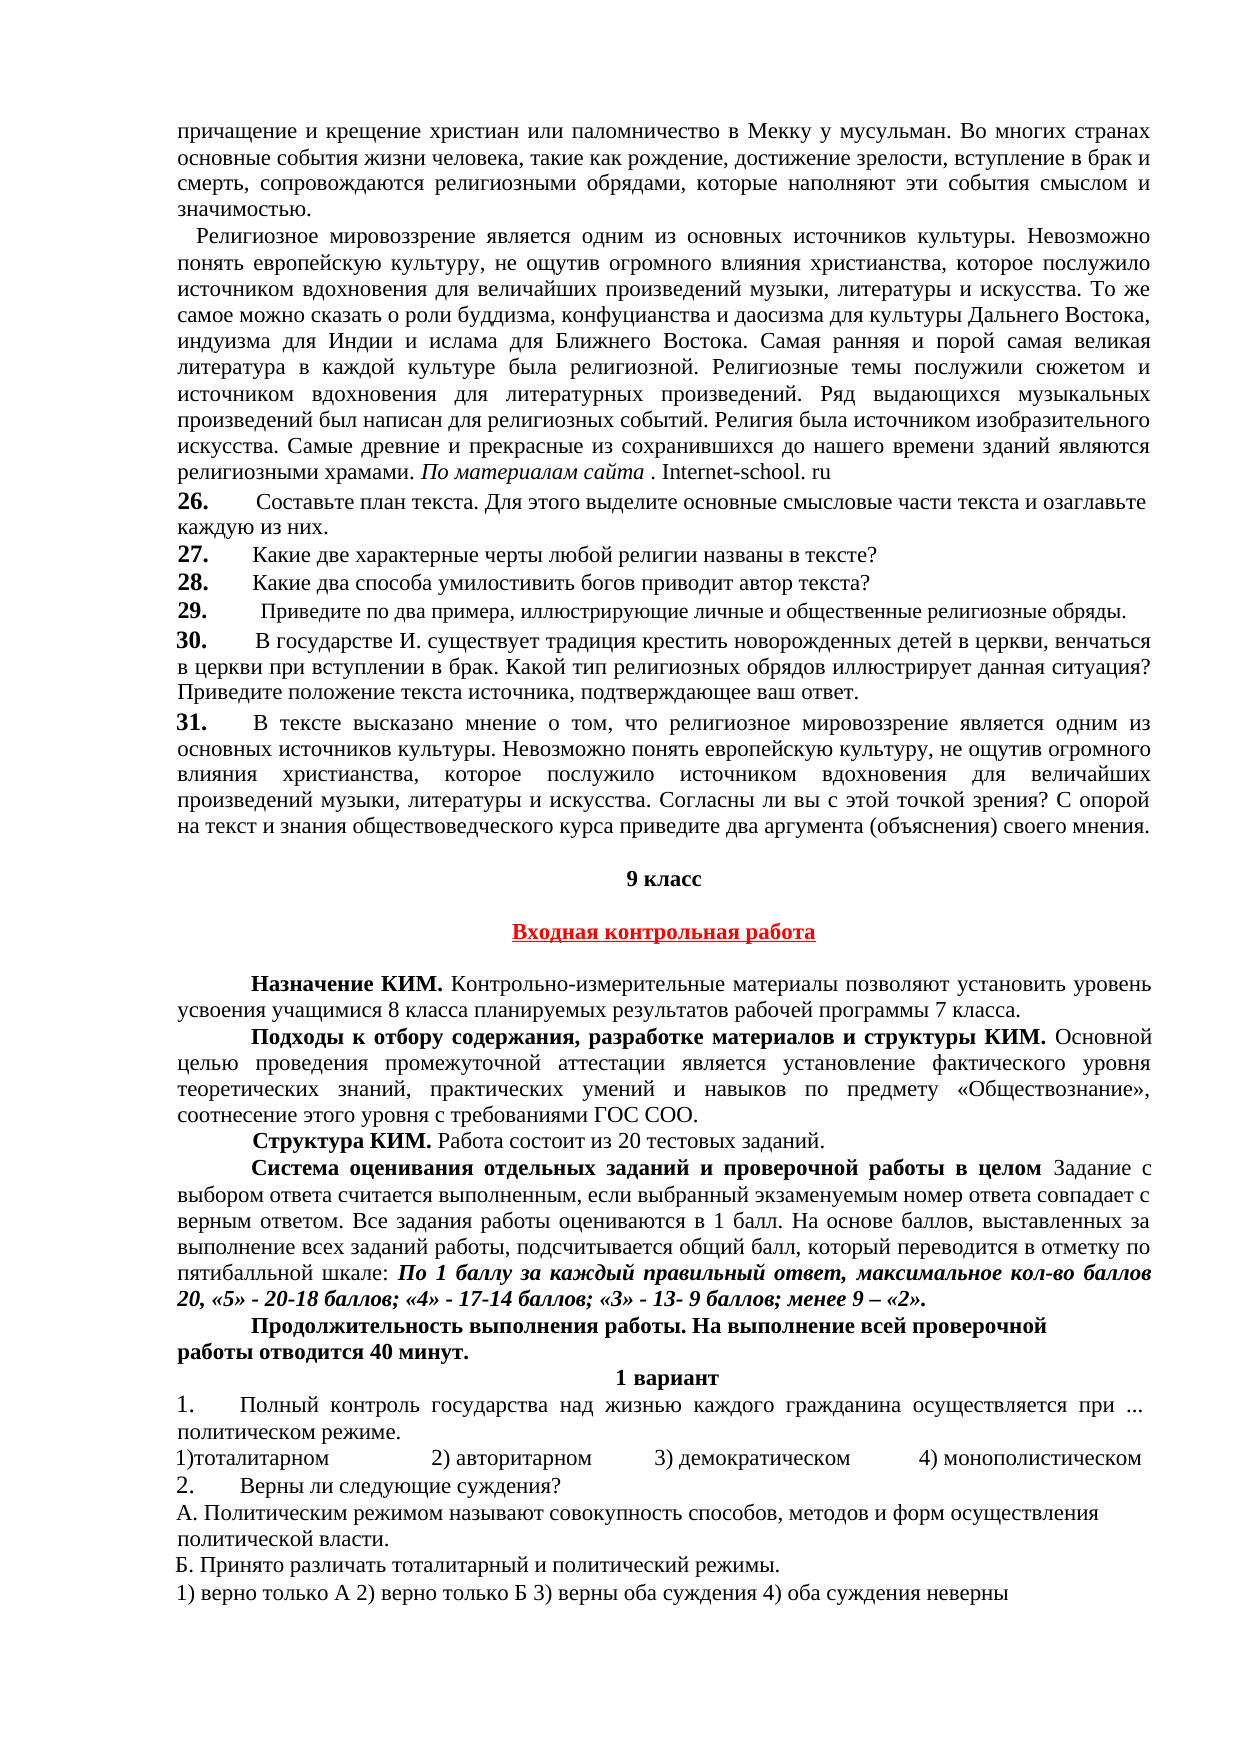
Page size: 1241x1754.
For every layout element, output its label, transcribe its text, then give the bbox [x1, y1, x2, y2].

list Какие два способа умилостивить богов приводит автор текста? [177, 568, 1152, 596]
text Входная контрольная работа [150, 918, 1177, 944]
list В государстве И. существует традиция крестить новорожденных детей в церкви, венчаться в церкви при вступлении в брак. Какой тип религиозных обрядов иллюстрирует данная ситуация? Приведите положение текста источника, подтверждающее ваш ответ. [176, 627, 1152, 704]
text Подходы к отбору содержания, разработке материалов и структуры КИМ. Основной целью проведения промежуточной аттестации является установление фактического уровня теоретических знаний, практических умений и навыков по предмету «Обществознание», соотнесение этого уровня с требованиями ГОС СОО. [177, 1024, 1152, 1127]
list Полный контроль государства над жизнью каждого гражданина осуществляется при ... [176, 1391, 1152, 1418]
text Продолжительность выполнения работы. На выполнение всей проверочной работы отводится 40 минут. [177, 1313, 1129, 1364]
text Назначение КИМ. Контрольно-измерительные материалы позволяют установить уровень усвоения учащимися 8 класса планируемых результатов рабочей программы 7 класса. [177, 971, 1152, 1023]
text политическом режиме. [177, 1419, 1152, 1444]
list Составьте план текста. Для этого выделите основные смысловые части текста и озаглавьте каждую из них. [177, 488, 1152, 539]
text Б. Принято различать тоталитарный и политический режимы. [175, 1551, 1152, 1578]
list Приведите по два примера, иллюстрирующие личные и общественные религиозные обряды. [177, 596, 1152, 624]
text Религиозное мировоззрение является одним из основных источников культуры. Невозможно понять европейскую культуру, не ощутив огромного влияния христианства, которое послужило источником вдохновения для величайших произведений музыки, литературы и искусства. То же самое можно сказать о роли буддизма, конфуцианства и даосизма для культуры Дальнего Востока, индуизма для Индии и ислама для Ближнего Востока. Самая ранняя и порой самая великая литература в каждой культуре была религиозной. Религиозные темы послужили сюжетом и источником вдохновения для литературных произведений. Ряд выдающихся музыкальных произведений был написан для религиозных событий. Религия была источником изобразительного искусства. Самые древние и прекрасные из сохранившихся до нашего времени зданий являются религиозными храмами. По материалам сайта . Internet-school. ru [177, 223, 1152, 484]
text 1)тоталитарном 2) авторитарном 3) демократическом 4) монополистическом [175, 1444, 1152, 1471]
list Какие две характерные черты любой религии названы в тексте? [177, 539, 1152, 568]
list Верны ли следующие суждения? [176, 1471, 1152, 1499]
text Структура КИМ. Работа состоит из 20 тестовых заданий. [252, 1127, 1152, 1154]
text 1) верно только А 2) верно только Б 3) верны оба суждения 4) оба суждения неверны [176, 1579, 1102, 1605]
text причащение и крещение христиан или паломничество в Мекку у мусульман. Во многих странах основные события жизни человека, такие как рождение, достижение зрелости, вступление в брак и смерть, сопровождаются религиозными обрядами, которые наполняют эти события смыслом и значимостью. [177, 118, 1152, 222]
list класс [626, 865, 1152, 892]
text Система оценивания отдельных заданий и проверочной работы в целом Задание с выбором ответа считается выполненным, если выбранный экзаменуемым номер ответа совпадает с верным ответом. Все задания работы оцениваются в 1 балл. На основе баллов, выставленных за выполнение всех заданий работы, подсчитывается общий балл, который переводится в отметку по пятибалльной шкале: По 1 баллу за каждый правильный ответ, максимальное кол-во баллов 20, «5» - 20-18 баллов; «4» - 17-14 баллов; «3» - 13- 9 баллов; менее 9 – «2». [177, 1155, 1152, 1312]
list В тексте высказано мнение о том, что религиозное мировоззрение является одним из основных источников культуры. Невозможно понять европейскую культуру, не ощутив огромного влияния христианства, которое послужило источником вдохновения для величайших произведений музыки, литературы и искусства. Согласны ли вы с этой точкой зрения? С опорой на текст и знания обществоведческого курса приведите два аргумента (объяснения) своего мнения. [176, 708, 1152, 838]
text А. Политическим режимом называют совокупность способов, методов и форм осуществления политической власти. [176, 1500, 1100, 1551]
list вариант [615, 1364, 1152, 1391]
